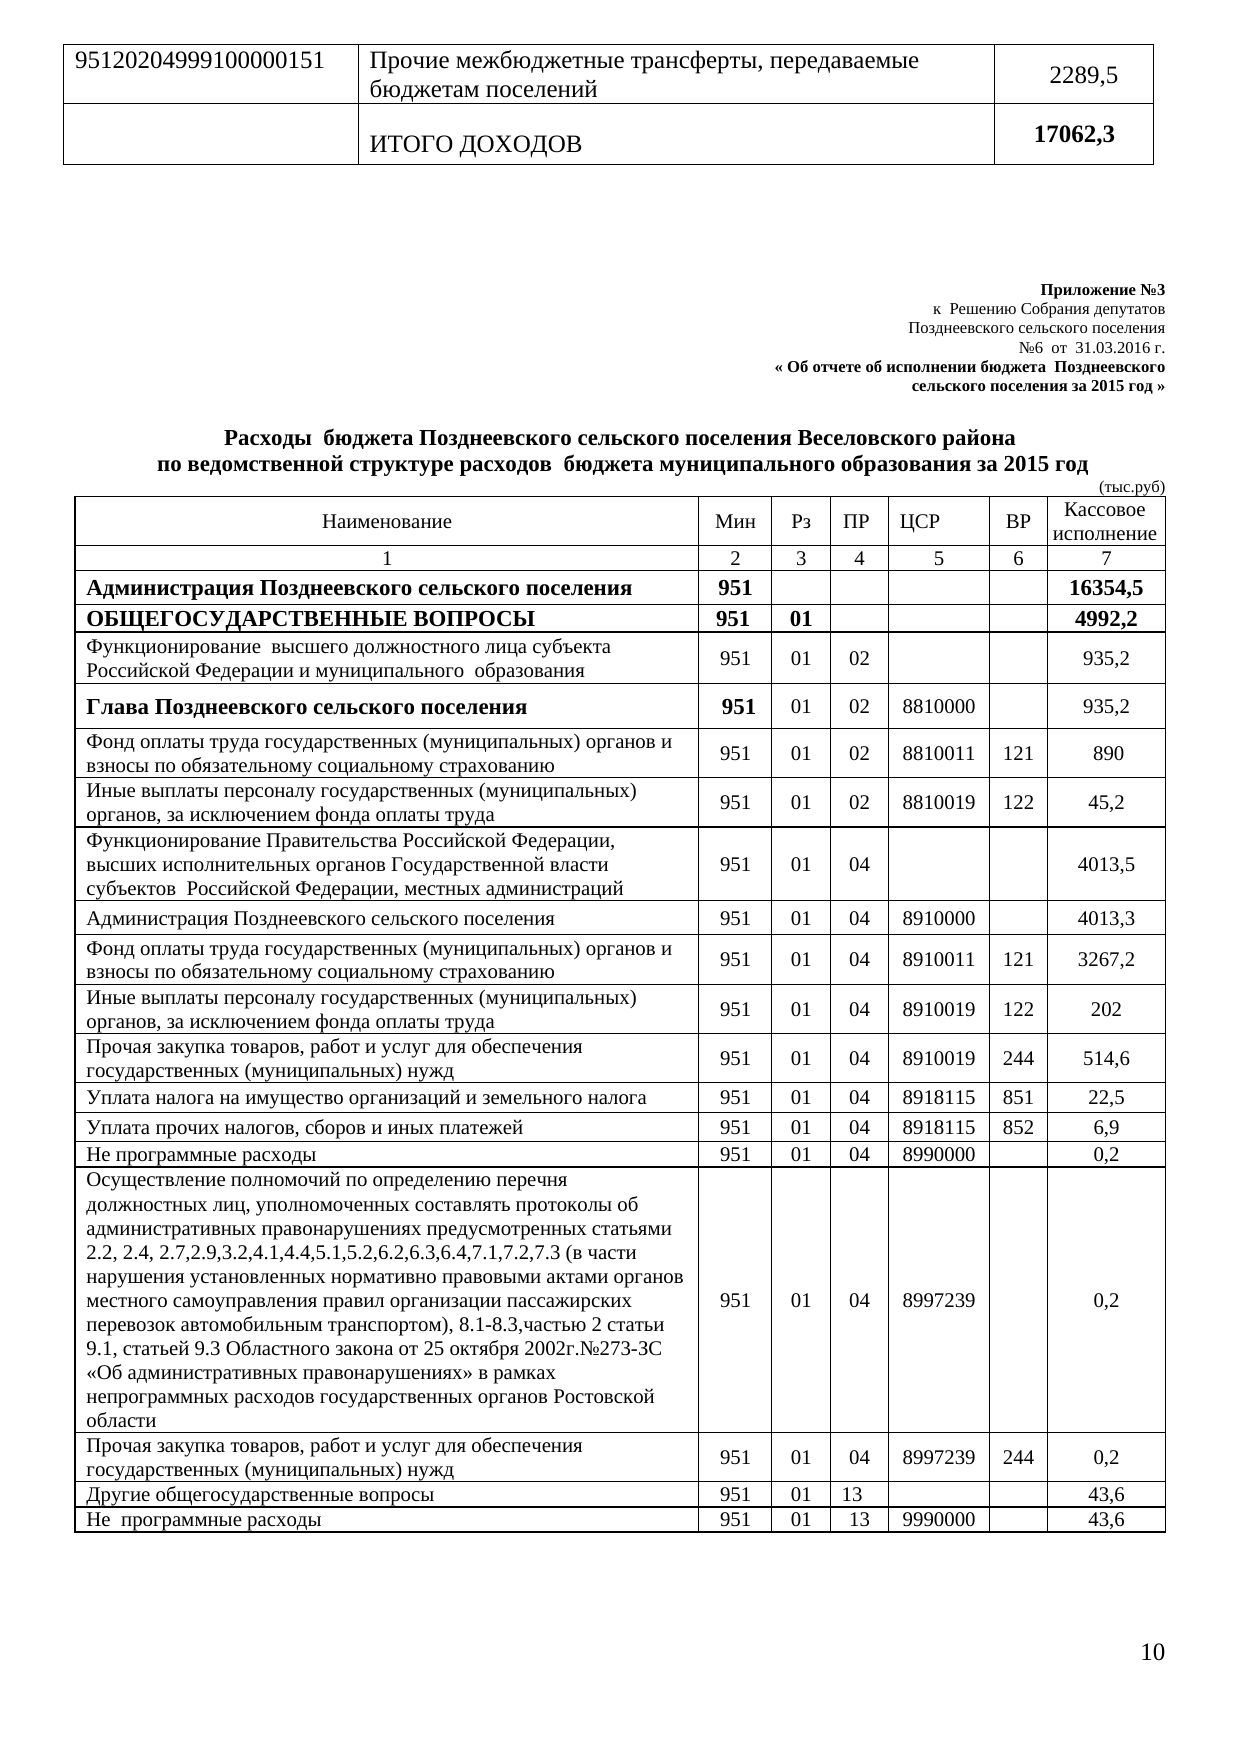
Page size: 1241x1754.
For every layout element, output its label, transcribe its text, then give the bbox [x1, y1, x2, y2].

table_cell Фонд оплаты труда государственных (муниципальных) органов и взносы по обязательному социальному страхованию [76, 935, 698, 983]
table_cell 16354,5 [1048, 571, 1165, 603]
table_header Наименование [76, 497, 698, 545]
table_cell 0,2 [1048, 1142, 1165, 1166]
table_cell 2 [699, 546, 771, 570]
table_cell ИТОГО ДОХОДОВ [359, 104, 994, 164]
table_cell 8910019 [889, 985, 989, 1033]
table_cell 951 [699, 729, 771, 777]
table_cell 951 [699, 1508, 771, 1531]
table_cell Не программные расходы [76, 1508, 698, 1531]
table_cell 4013,3 [1048, 901, 1165, 934]
table_cell 1 [76, 546, 698, 570]
subtitle Приложение №3 [75, 280, 1165, 299]
table_cell 43,6 [1048, 1482, 1165, 1506]
table_cell 8997239 [889, 1168, 989, 1432]
table_cell 01 [772, 1113, 830, 1141]
table_cell [990, 828, 1047, 900]
table_cell 244 [990, 1433, 1047, 1481]
table_cell 02 [831, 729, 888, 777]
table_cell 7 [1048, 546, 1165, 570]
table_cell 8910011 [889, 935, 989, 983]
table_cell 01 [772, 935, 830, 983]
text Расходы бюджета Позднеевского сельского поселения Веселовского района [75, 424, 1165, 450]
table_cell 8997239 [889, 1433, 989, 1481]
table_cell Администрация Позднеевского сельского поселения [76, 901, 698, 934]
table_cell 4 [831, 546, 888, 570]
table_cell 121 [990, 729, 1047, 777]
table_cell [990, 1142, 1047, 1166]
text « Об отчете об исполнении бюджета Позднеевского [75, 357, 1165, 376]
table_cell 04 [831, 1083, 888, 1112]
table_cell 01 [772, 828, 830, 900]
table_cell 951 [699, 571, 771, 603]
table_cell Функционирование Правительства Российской Федерации, высших исполнительных органов Государственной власти субъектов Российской Федерации, местных администраций [76, 828, 698, 900]
table_cell [831, 605, 888, 631]
table_cell 04 [831, 1168, 888, 1432]
table_cell 01 [772, 778, 830, 826]
table_cell 202 [1048, 985, 1165, 1033]
text Позднеевского сельского поселения [75, 318, 1165, 337]
table_cell 01 [772, 1083, 830, 1112]
table_cell 951 [699, 1482, 771, 1506]
table_header ЦСР [889, 497, 989, 545]
table_cell 01 [772, 633, 830, 683]
table_cell 01 [772, 901, 830, 934]
table_cell 0,2 [1048, 1168, 1165, 1432]
text сельского поселения за 2015 год » [75, 376, 1165, 395]
table_cell Прочая закупка товаров, работ и услуг для обеспечения государственных (муниципальных) нужд [76, 1034, 698, 1082]
table_cell 3 [772, 546, 830, 570]
table_cell 01 [772, 684, 830, 728]
table_cell 951 [699, 1168, 771, 1432]
table_cell 01 [772, 1508, 830, 1531]
table_cell 951 [699, 985, 771, 1033]
table_cell Другие общегосударственные вопросы [76, 1482, 698, 1506]
table_cell 8810000 [889, 684, 989, 728]
table_cell [889, 633, 989, 683]
table_cell 8910000 [889, 901, 989, 934]
table_cell [990, 1482, 1047, 1506]
table_cell 8910019 [889, 1034, 989, 1082]
table_cell 951 [699, 1433, 771, 1481]
table_cell 8918115 [889, 1113, 989, 1141]
table_cell 45,2 [1048, 778, 1165, 826]
table_cell Иные выплаты персоналу государственных (муниципальных) органов, за исключением фонда оплаты труда [76, 778, 698, 826]
table_cell 951 [699, 1034, 771, 1082]
table_cell 951 [699, 1083, 771, 1112]
table_cell 951 [699, 1113, 771, 1141]
table_cell 04 [831, 828, 888, 900]
table_cell 951 [699, 935, 771, 983]
table_cell 8810019 [889, 778, 989, 826]
table_cell 2289,5 [995, 45, 1153, 103]
table_cell 3267,2 [1048, 935, 1165, 983]
table_cell 01 [772, 985, 830, 1033]
table_cell 04 [831, 935, 888, 983]
text по ведомственной структуре расходов бюджета муниципального образования за 2015 год [75, 450, 1165, 476]
table_cell 4013,5 [1048, 828, 1165, 900]
table_cell Прочая закупка товаров, работ и услуг для обеспечения государственных (муниципальных) нужд [76, 1433, 698, 1481]
table_cell 17062,3 [995, 104, 1153, 164]
table_cell 851 [990, 1083, 1047, 1112]
table_cell 9990000 [889, 1508, 989, 1531]
table_cell 01 [772, 1433, 830, 1481]
table_header ВР [990, 497, 1047, 545]
table_cell 13 [831, 1508, 888, 1531]
table_cell 4992,2 [1048, 605, 1165, 631]
table_cell 8810011 [889, 729, 989, 777]
table_cell 5 [889, 546, 989, 570]
table_cell 8918115 [889, 1083, 989, 1112]
table_cell 01 [772, 1142, 830, 1166]
table_cell Фонд оплаты труда государственных (муниципальных) органов и взносы по обязательному социальному страхованию [76, 729, 698, 777]
table_cell 01 [772, 729, 830, 777]
text (тыс.руб) [75, 476, 1165, 496]
table_cell Прочие межбюджетные трансферты, передаваемые бюджетам поселений [359, 45, 994, 103]
table_cell 95120204999100000151 [64, 45, 358, 103]
table_cell [889, 828, 989, 900]
table_cell 852 [990, 1113, 1047, 1141]
table_cell [772, 571, 830, 603]
table_header ПР ПР ПР [831, 497, 888, 545]
table_cell Функционирование высшего должностного лица субъекта Российской Федерации и муниципального образования [76, 633, 698, 683]
table_cell 04 [831, 1034, 888, 1082]
table_cell 244 [990, 1034, 1047, 1082]
table_cell Уплата налога на имущество организаций и земельного налога [76, 1083, 698, 1112]
table_cell 951 [699, 778, 771, 826]
table_cell 122 [990, 985, 1047, 1033]
table_cell 04 [831, 985, 888, 1033]
table_cell [889, 605, 989, 631]
table_cell 01 [772, 1034, 830, 1082]
table_cell Осуществление полномочий по определению перечня должностных лиц, уполномоченных составлять протоколы об административных правонарушениях предусмотренных статьями 2.2, 2.4, 2.7,2.9,3.2,4.1,4.4,5.1,5.2,6.2,6.3,6.4,7.1,7.2,7.3 (в части нарушения установленных нормативно правовыми актами органов местного самоуправления правил организации пассажирских перевозок автомобильным транспортом), 8.1-8.3,частью 2 статьи 9.1, статьей 9.3 Областного закона от 25 октября 2002г.№273-ЗС «Об административных правонарушениях» в рамках непрограммных расходов государственных органов Ростовской области [76, 1168, 698, 1432]
text №6 от 31.03.2016 г. [75, 337, 1165, 357]
table_cell [889, 571, 989, 603]
table_cell ОБЩЕГОСУДАРСТВЕННЫЕ ВОПРОСЫ [76, 605, 698, 631]
table_cell [990, 633, 1047, 683]
table_cell [990, 605, 1047, 631]
table_cell [990, 684, 1047, 728]
table_cell 6,9 [1048, 1113, 1165, 1141]
table_cell 0,2 [1048, 1433, 1165, 1481]
table_cell Иные выплаты персоналу государственных (муниципальных) органов, за исключением фонда оплаты труда [76, 985, 698, 1033]
table_header Рз [772, 497, 830, 545]
table_cell 13 [831, 1482, 888, 1506]
table_header Кассовое исполнение [1048, 497, 1165, 545]
table_cell 6 [990, 546, 1047, 570]
table_cell 121 [990, 935, 1047, 983]
table_cell 04 [831, 1142, 888, 1166]
table_cell 02 [831, 633, 888, 683]
table_cell [990, 571, 1047, 603]
table_cell Глава Позднеевского сельского поселения [76, 684, 698, 728]
table_cell 951 [699, 605, 771, 631]
table_cell [990, 901, 1047, 934]
table_cell [990, 1168, 1047, 1432]
table_cell 951 [699, 1142, 771, 1166]
table_cell Уплата прочих налогов, сборов и иных платежей [76, 1113, 698, 1141]
table_cell 951 [699, 633, 771, 683]
table_cell 04 [831, 901, 888, 934]
table_cell [990, 1508, 1047, 1531]
table_cell 43,6 [1048, 1508, 1165, 1531]
table_header Мин [699, 497, 771, 545]
table_cell 514,6 [1048, 1034, 1165, 1082]
table_cell 122 [990, 778, 1047, 826]
table_cell 890 [1048, 729, 1165, 777]
table_cell 22,5 [1048, 1083, 1165, 1112]
table_cell Не программные расходы [76, 1142, 698, 1166]
table_cell 01 [772, 605, 830, 631]
table_cell 02 [831, 778, 888, 826]
table_cell 01 [772, 1482, 830, 1506]
text к Решению Собрания депутатов [75, 299, 1165, 318]
table_cell Администрация Позднеевского сельского поселения [76, 571, 698, 603]
table_cell 935,2 [1048, 684, 1165, 728]
table_cell 951 [699, 901, 771, 934]
table_cell 04 [831, 1113, 888, 1141]
table_cell 951 [699, 684, 771, 728]
table_cell 951 [699, 828, 771, 900]
table_cell [831, 571, 888, 603]
table_cell 01 [772, 1168, 830, 1432]
table_cell [64, 104, 358, 164]
table_cell [889, 1482, 989, 1506]
table_cell 02 [831, 684, 888, 728]
table_cell 935,2 [1048, 633, 1165, 683]
table_cell 04 [831, 1433, 888, 1481]
table_cell 8990000 [889, 1142, 989, 1166]
